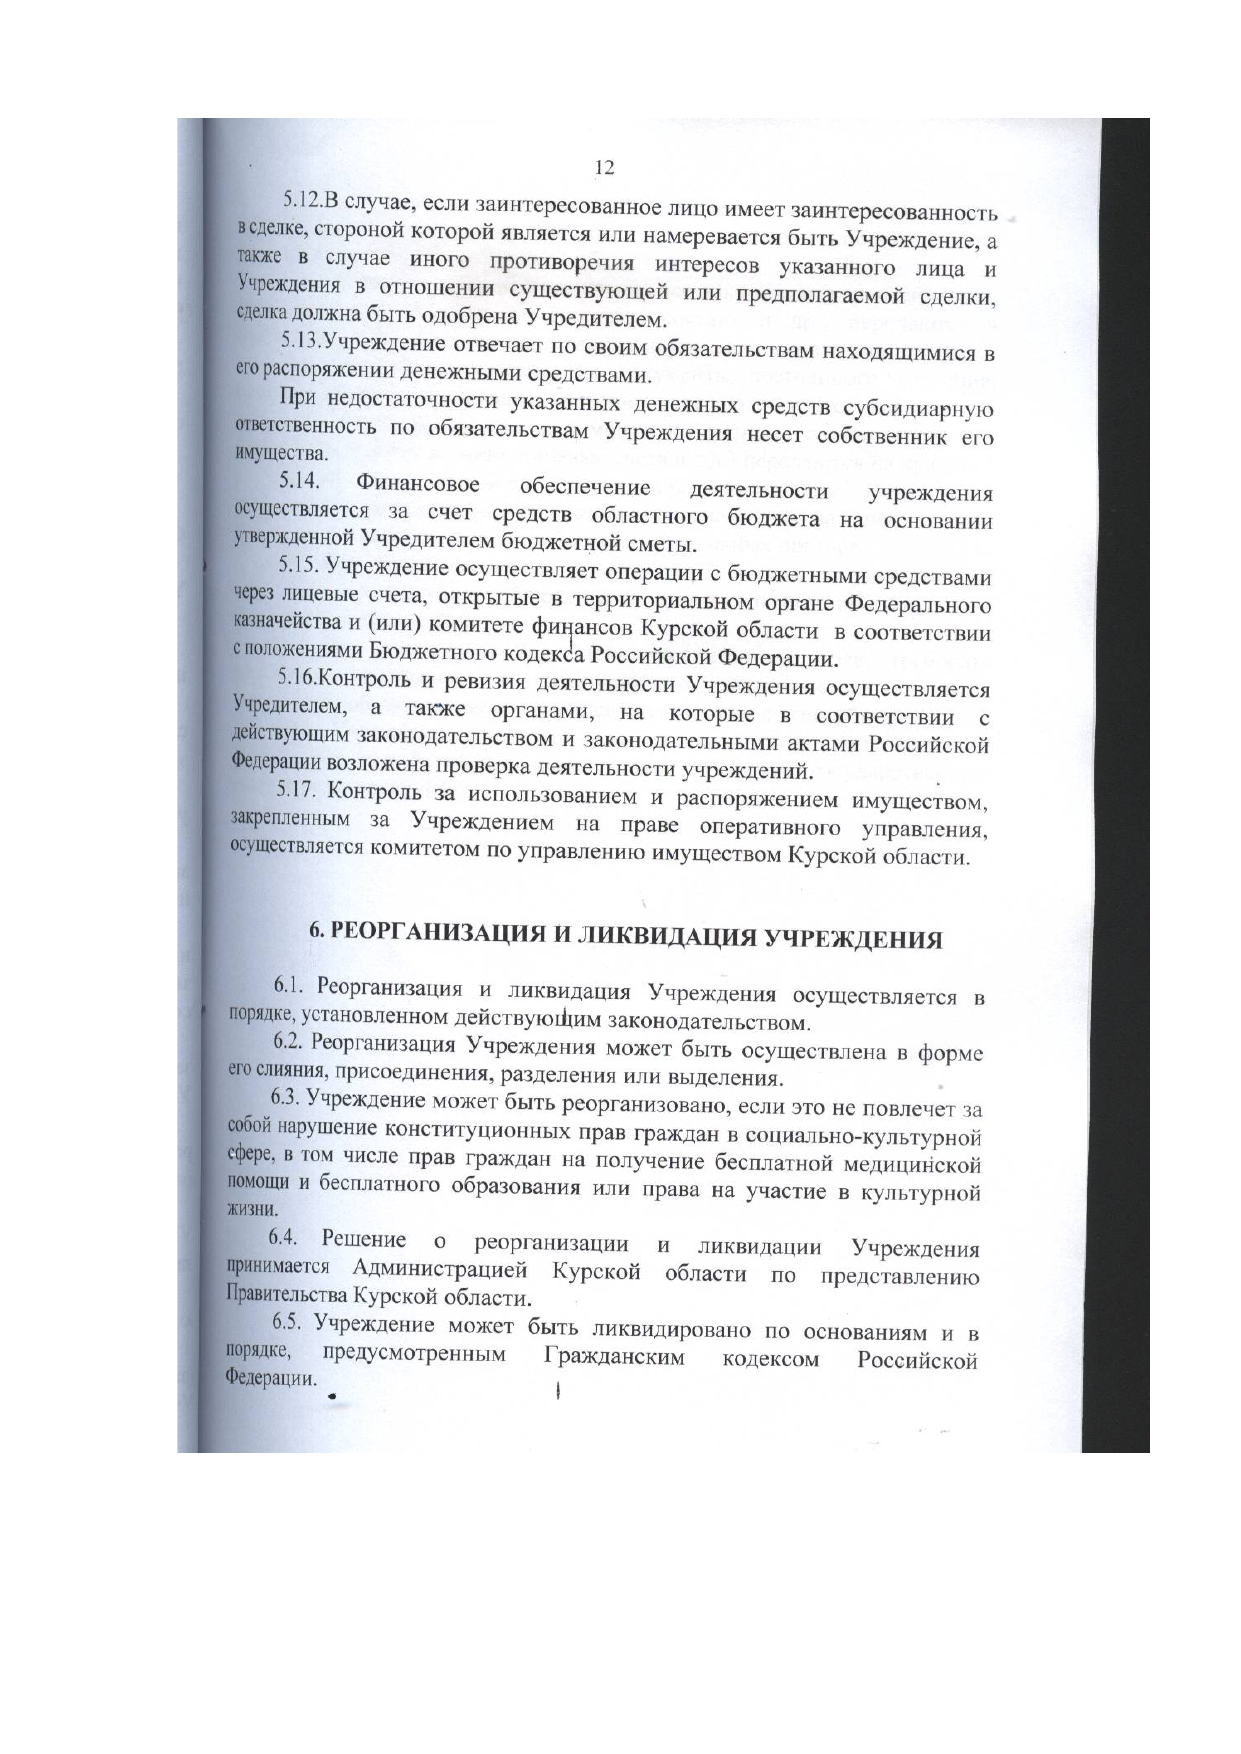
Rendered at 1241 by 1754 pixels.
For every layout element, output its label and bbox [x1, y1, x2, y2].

picture [177, 118, 1150, 1453]
